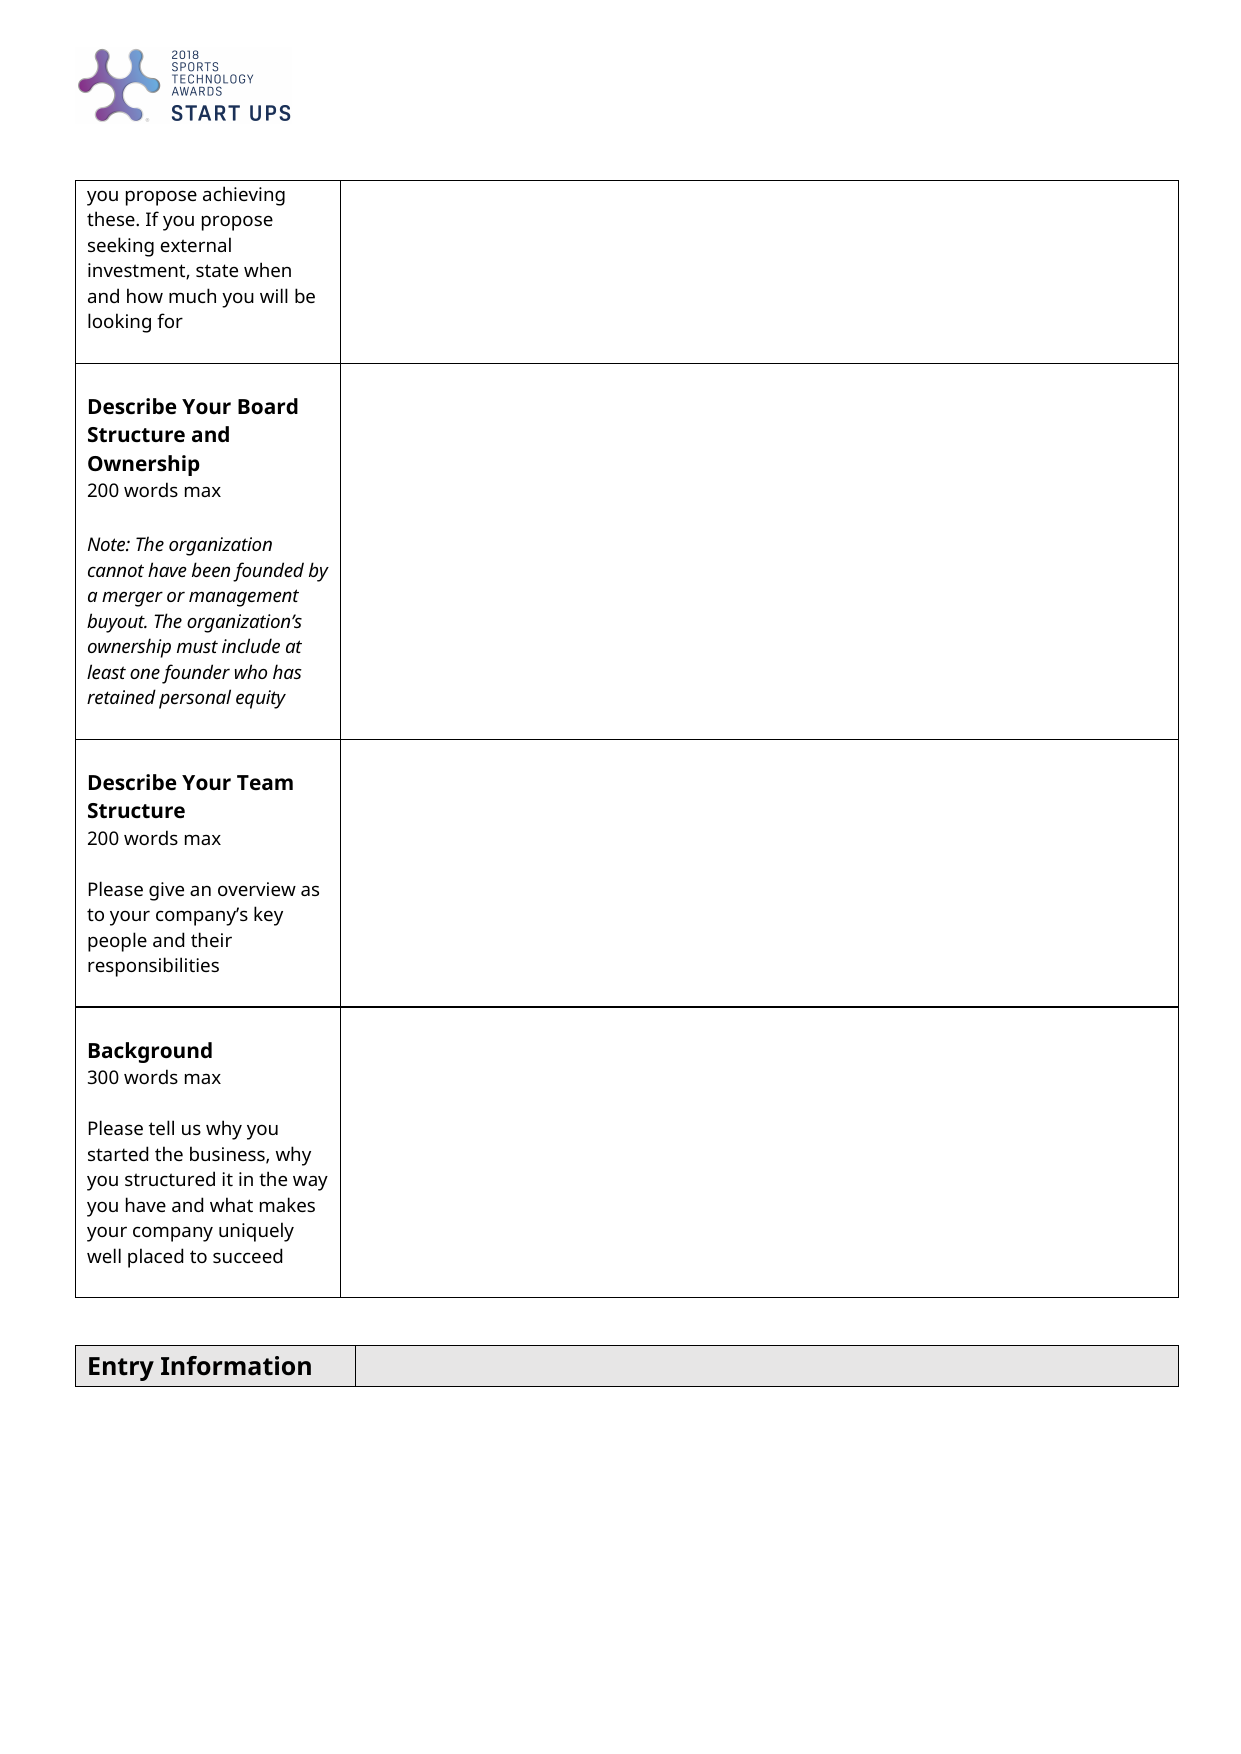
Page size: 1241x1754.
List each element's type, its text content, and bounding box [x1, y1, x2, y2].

table_cell Describe Your Team Structure 200 words max Please give an overview as to your company’s key people and their responsibilities [76, 740, 340, 1006]
table_cell [341, 1008, 1178, 1297]
table_cell [341, 181, 1178, 363]
table_cell Background 300 words max Please tell us why you started the business, why you structured it in the way you have and what makes your company uniquely well placed to succeed [76, 1008, 340, 1297]
table_cell Describe Your Board Structure and Ownership 200 words max Note: The organization cannot have been founded by a merger or management buyout. The organization’s ownership must include at least one founder who has retained personal equity [76, 364, 340, 738]
table_cell [341, 740, 1178, 1006]
picture [75, 47, 293, 124]
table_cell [76, 181, 340, 363]
table_header Entry Information [76, 1346, 355, 1386]
table_cell [341, 364, 1178, 738]
table_header [356, 1346, 1178, 1386]
